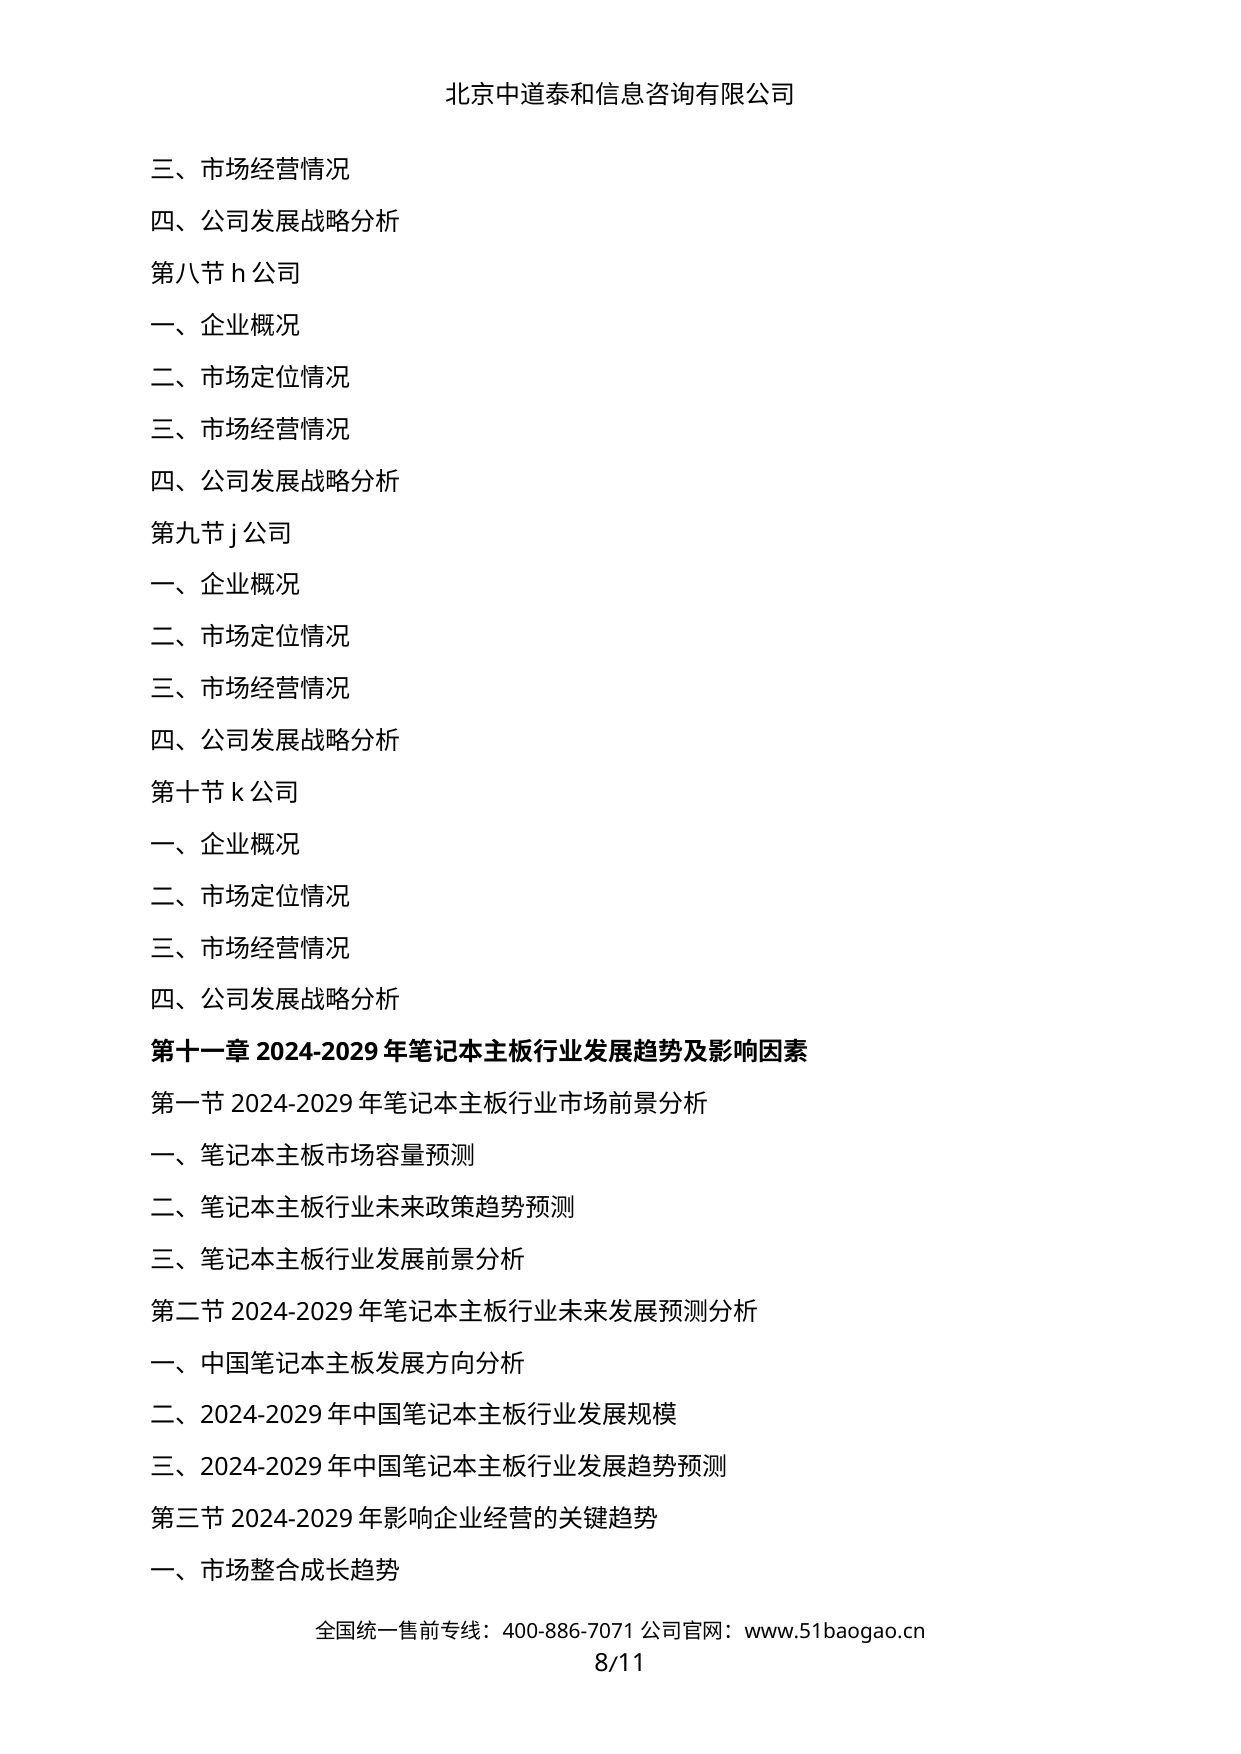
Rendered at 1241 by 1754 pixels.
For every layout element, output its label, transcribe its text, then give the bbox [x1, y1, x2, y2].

text 四、公司发展战略分析 [150, 202, 1090, 238]
text 三、市场经营情况 [150, 150, 1090, 186]
text 一、笔记本主板市场容量预测 [150, 1136, 1090, 1172]
text 三、市场经营情况 [150, 409, 1090, 446]
text 四、公司发展战略分析 [150, 461, 1090, 497]
text 四、公司发展战略分析 [150, 980, 1090, 1016]
text 一、企业概况 [150, 824, 1090, 861]
text 一、企业概况 [150, 306, 1090, 342]
text 第十节 k公司 [150, 772, 1090, 809]
text 一、市场整合成长趋势 [150, 1551, 1090, 1587]
text 三、笔记本主板行业发展前景分析 [150, 1239, 1090, 1276]
text 第二节 2024-2029年笔记本主板行业未来发展预测分析 [150, 1291, 1090, 1327]
text 第九节 j公司 [150, 513, 1090, 549]
text 三、市场经营情况 [150, 928, 1090, 964]
text 二、市场定位情况 [150, 617, 1090, 653]
text 二、市场定位情况 [150, 876, 1090, 912]
text 第三节 2024-2029年影响企业经营的关键趋势 [150, 1499, 1090, 1535]
text 第八节 h公司 [150, 254, 1090, 290]
text 四、公司发展战略分析 [150, 721, 1090, 757]
text 一、企业概况 [150, 565, 1090, 601]
text 二、2024-2029年中国笔记本主板行业发展规模 [150, 1395, 1090, 1431]
text 三、2024-2029年中国笔记本主板行业发展趋势预测 [150, 1447, 1090, 1483]
text 第一节 2024-2029年笔记本主板行业市场前景分析 [150, 1084, 1090, 1120]
text 二、笔记本主板行业未来政策趋势预测 [150, 1187, 1090, 1224]
text 一、中国笔记本主板发展方向分析 [150, 1343, 1090, 1379]
text 二、市场定位情况 [150, 357, 1090, 394]
text 三、市场经营情况 [150, 669, 1090, 705]
text 第十一章 2024-2029年笔记本主板行业发展趋势及影响因素 [150, 1032, 1090, 1068]
